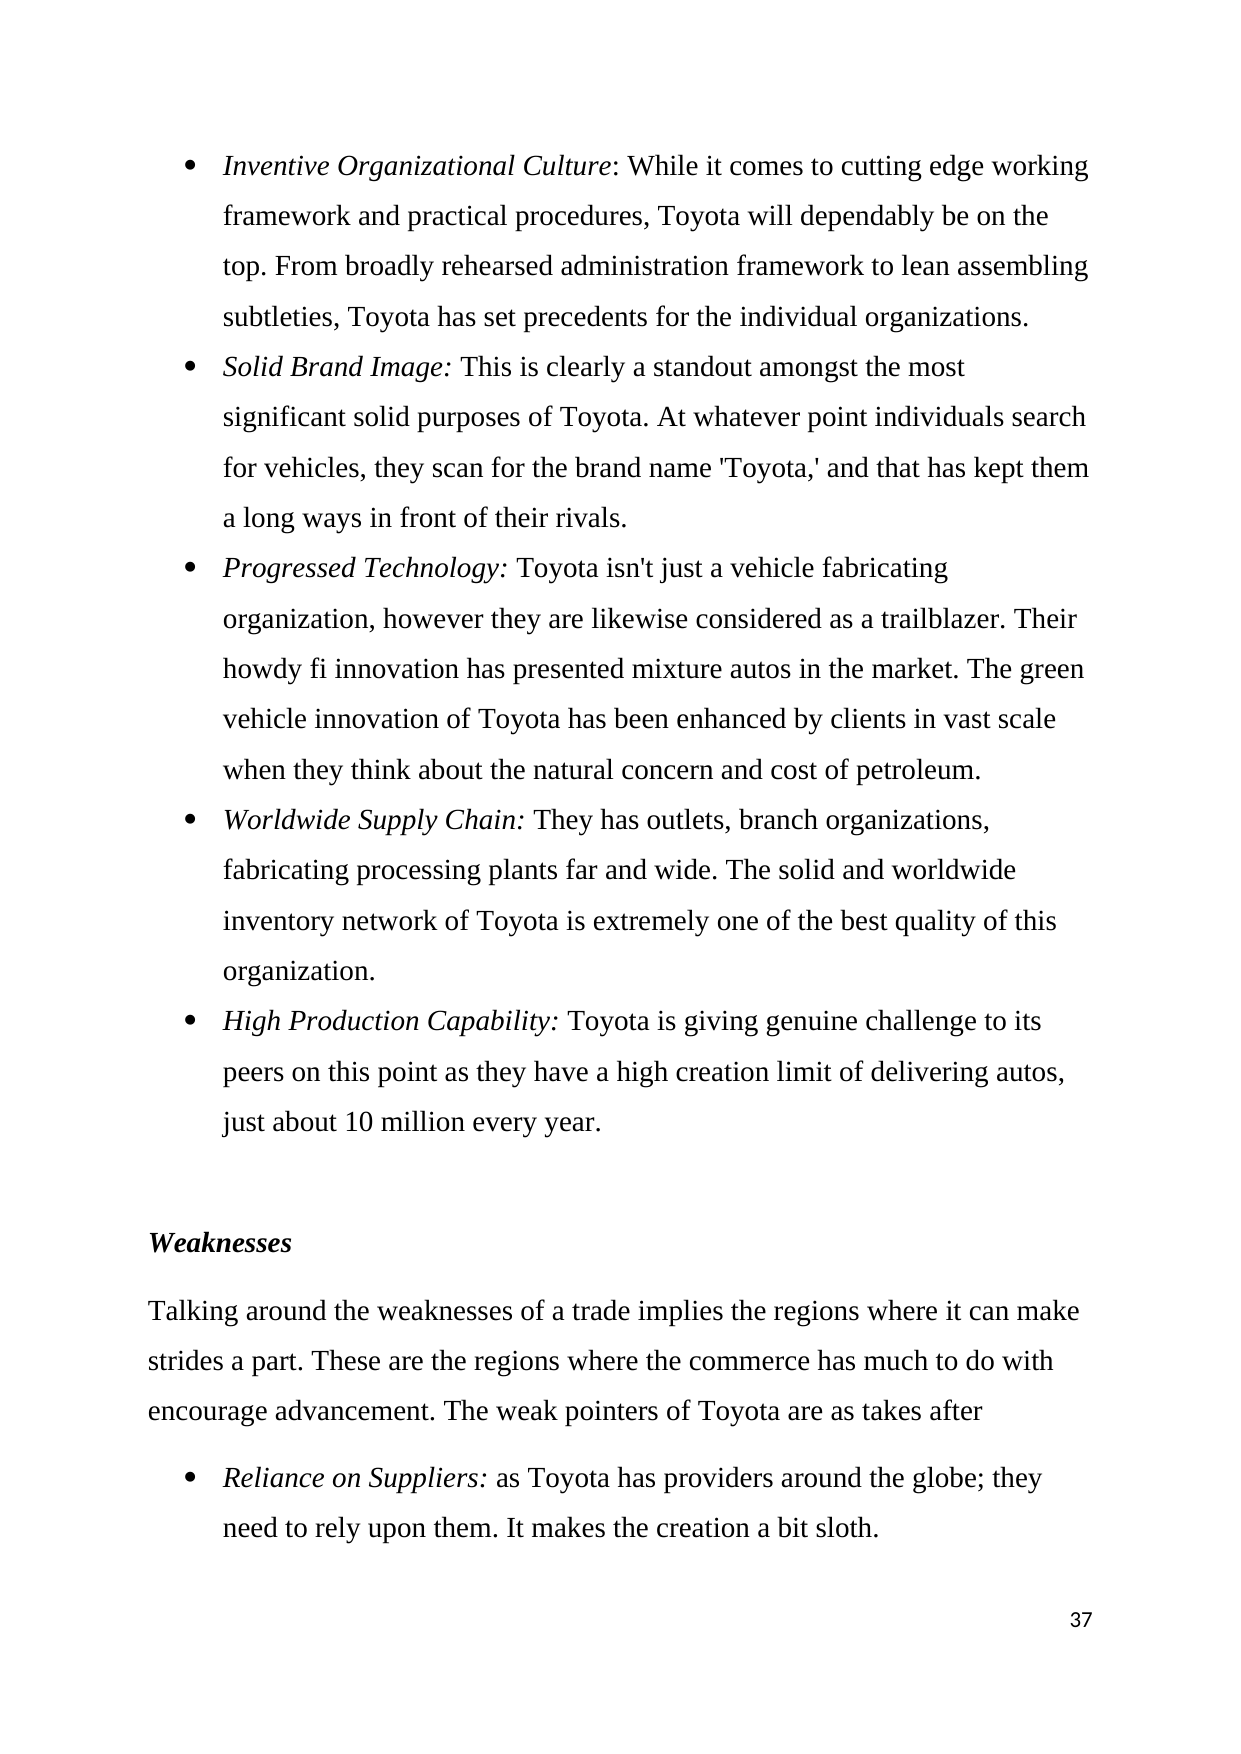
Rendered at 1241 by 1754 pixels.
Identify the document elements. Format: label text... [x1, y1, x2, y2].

text Talking around the weaknesses of a trade implies the regions where it can make strides a part. These are the regions where the commerce has much to do with encourage advancement. The weak pointers of Toyota are as takes after [148, 1293, 1092, 1427]
list High Production Capability: Toyota is giving genuine challenge to its peers on this point as they have a high creation limit of delivering autos, just about 10 million every year. [185, 1003, 1092, 1138]
list Reliance on Suppliers: as Toyota has providers around the globe; they need to rely upon them. It makes the creation a bit sloth. [185, 1460, 1092, 1544]
text Weaknesses [148, 1226, 1092, 1259]
list Inventive Organizational Culture: While it comes to cutting edge working framework and practical procedures, Toyota will dependably be on the top. From broadly rehearsed administration framework to lean assembling subtleties, Toyota has set precedents for the individual organizations. [185, 148, 1092, 332]
list Worldwide Supply Chain: They has outlets, branch organizations, fabricating processing plants far and wide. The solid and worldwide inventory network of Toyota is extremely one of the best quality of this organization. [185, 802, 1092, 987]
list Solid Brand Image: This is clearly a standout amongst the most significant solid purposes of Toyota. At whatever point individuals search for vehicles, they scan for the brand name 'Toyota,' and that has kept them a long ways in front of their rivals. [185, 349, 1092, 534]
list Progressed Technology: Toyota isn't just a vehicle fabricating organization, however they are likewise considered as a trailblazer. Their howdy fi innovation has presented mixture autos in the market. The green vehicle innovation of Toyota has been enhanced by clients in vast scale when they think about the natural concern and cost of petroleum. [185, 550, 1092, 785]
